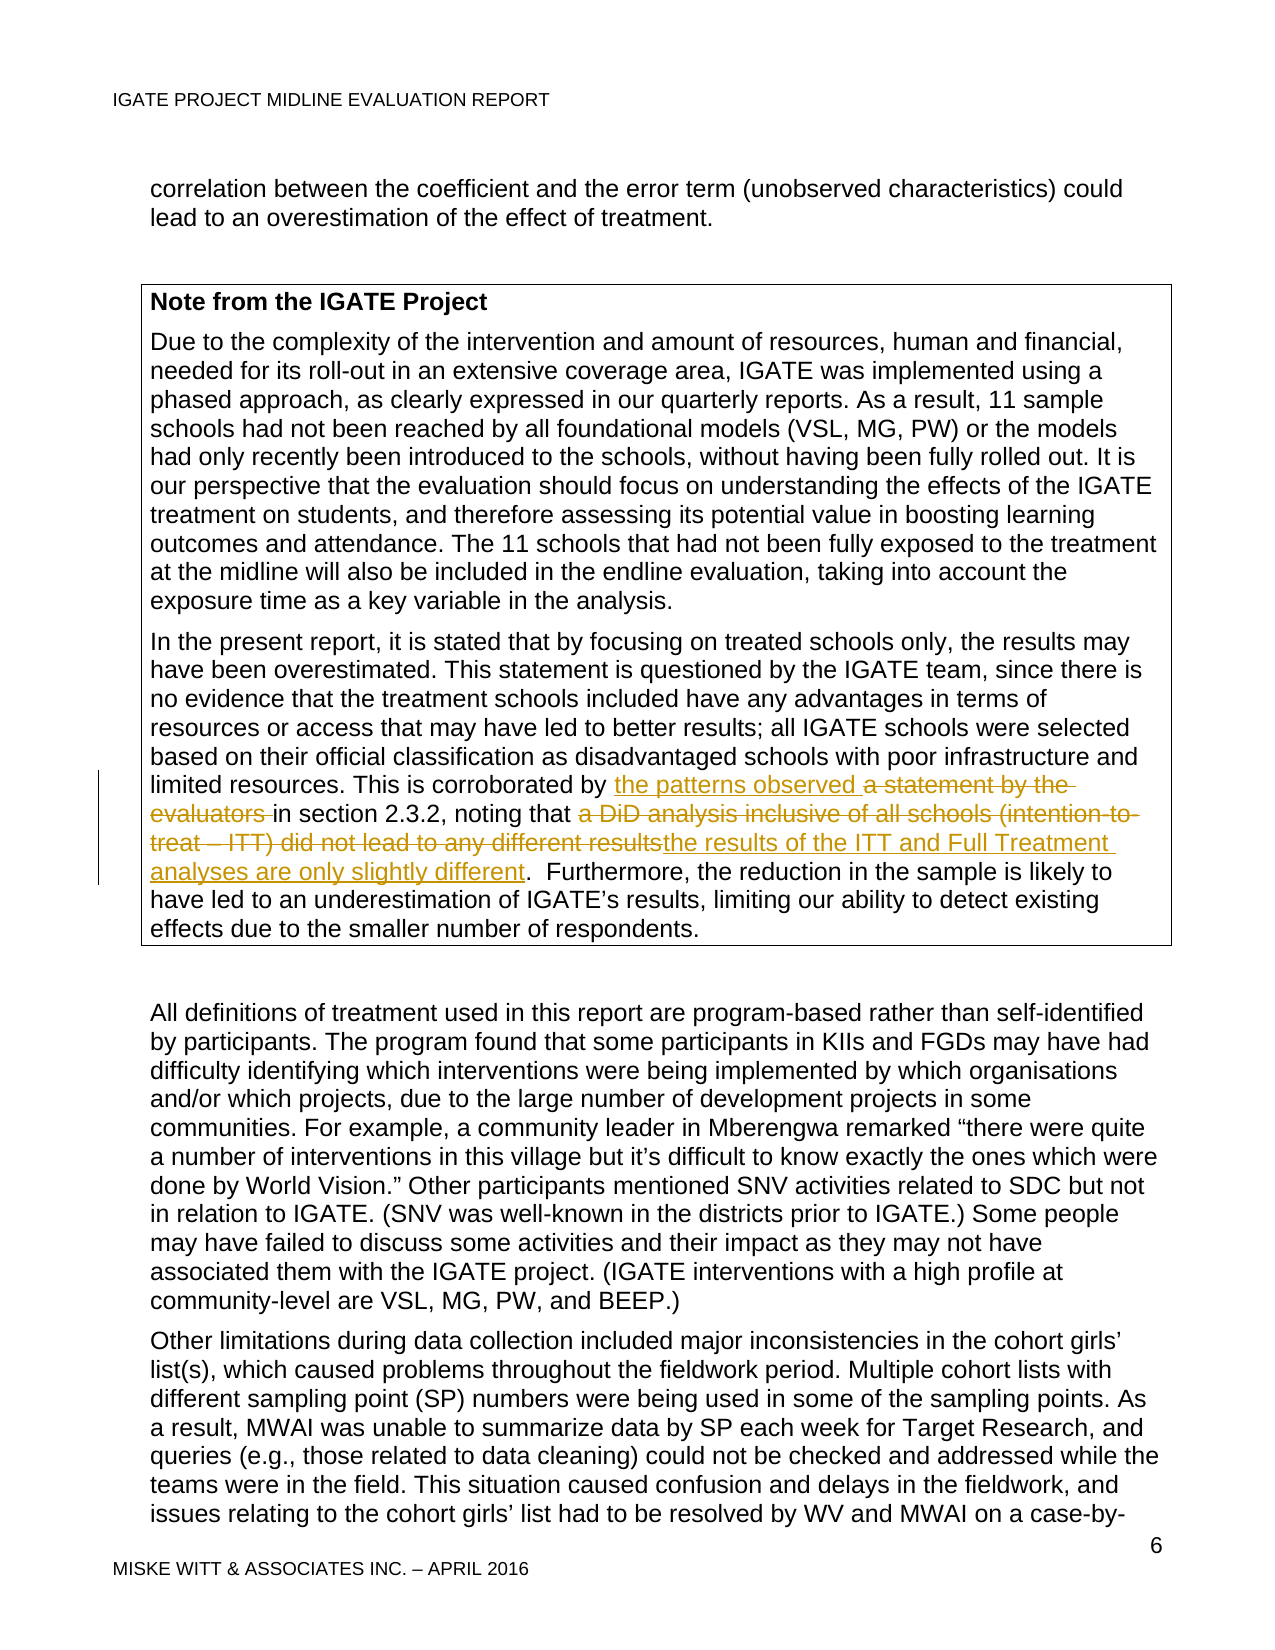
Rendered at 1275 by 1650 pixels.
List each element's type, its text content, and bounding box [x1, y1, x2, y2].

list All definitions of treatment used in this report are program-based rather than self-identified by participants. The program found that some participants in KIIs and FGDs may have had difficulty identifying which interventions were being implemented by which organisations and/or which projects, due to the large number of development projects in some communities. For example, a community leader in Mberengwa remarked “there were quite a number of interventions in this village but it’s difficult to know exactly the ones which were done by World Vision.” Other participants mentioned SNV activities related to SDC but not in relation to IGATE. (SNV was well-known in the districts prior to IGATE.) Some people may have failed to discuss some activities and their impact as they may not have associated them with the IGATE project. (IGATE interventions with a high profile at community-level are VSL, MG, PW, and BEEP.) [150, 998, 1162, 1314]
list Note from the IGATE Project [142, 285, 1171, 316]
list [150, 174, 1162, 231]
list In the present report, it is stated that by focusing on treated schools only, the results may have been overestimated. This statement is questioned by the IGATE team, since there is no evidence that the treatment schools included have any advantages in terms of resources or access that may have led to better results; all IGATE schools were selected based on their official classification as disadvantaged schools with poor infrastructure and limited resources. This is corroborated by in section 2.3.2, noting that . Furthermore, the reduction in the sample is likely to have led to an underestimation of IGATE’s results, limiting our ability to detect existing effects due to the smaller number of respondents. [142, 623, 1171, 945]
list Due to the complexity of the intervention and amount of resources, human and financial, needed for its roll-out in an extensive coverage area, IGATE was implemented using a phased approach, as clearly expressed in our quarterly reports. As a result, 11 sample schools had not been reached by all foundational models (VSL, MG, PW) or the models had only recently been introduced to the schools, without having been fully rolled out. It is our perspective that the evaluation should focus on understanding the effects of the IGATE treatment on students, and therefore assessing its potential value in boosting learning outcomes and attendance. The 11 schools that had not been fully exposed to the treatment at the midline will also be included in the endline evaluation, taking into account the exposure time as a key variable in the analysis. [142, 324, 1171, 615]
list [150, 1326, 1162, 1527]
